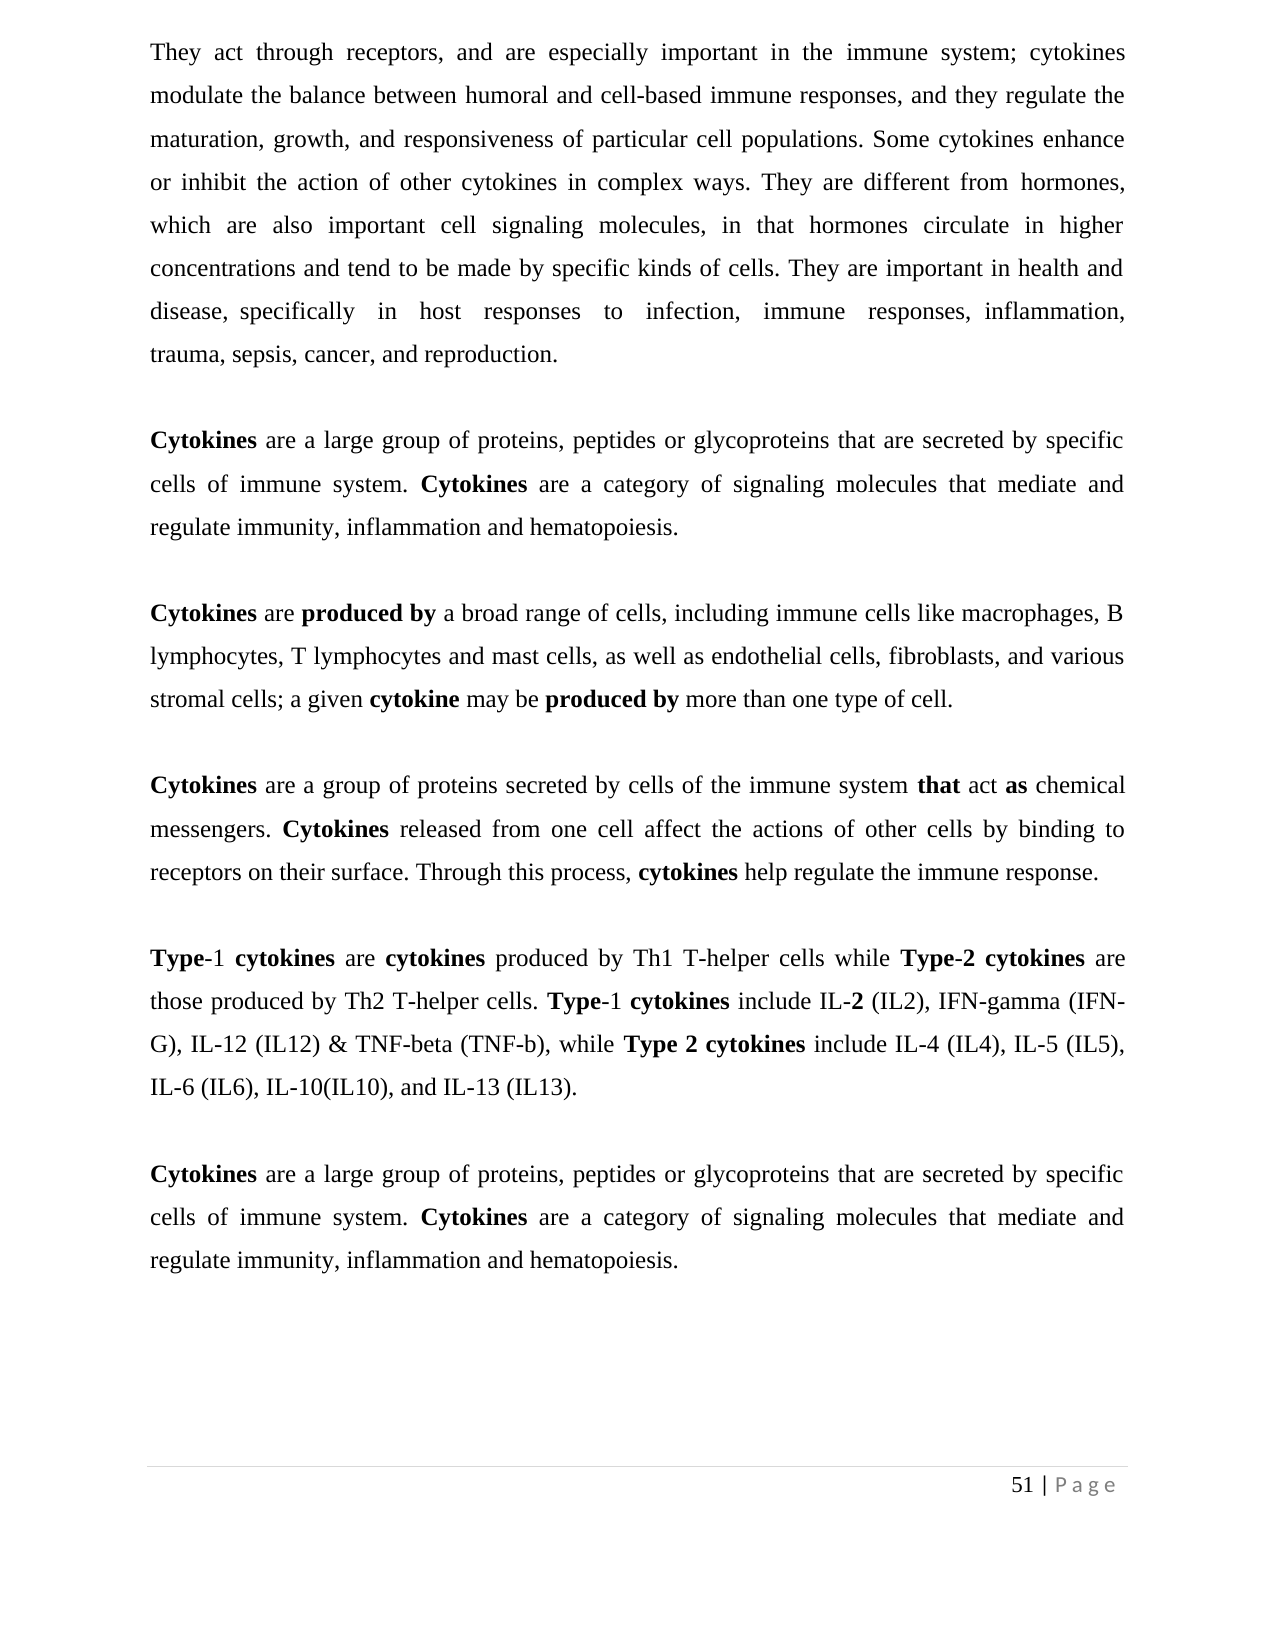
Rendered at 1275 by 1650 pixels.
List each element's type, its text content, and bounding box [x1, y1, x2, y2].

text Cytokines are a group of proteins secreted by cells of the immune system that act as chemical messengers. Cytokines released from one cell affect the actions of other cells by binding to receptors on their surface. Through this process, cytokines help regulate the immune response. [150, 771, 1126, 886]
text They act through receptors, and are especially important in the immune system; cytokines modulate the balance between humoral and cell-based immune responses, and they regulate the maturation, growth, and responsiveness of particular cell populations. Some cytokines enhance or inhibit the action of other cytokines in complex ways. They are different from hormones, which are also important cell signaling molecules, in that hormones circulate in higher concentrations and tend to be made by specific kinds of cells. They are important in health and disease, specifically in host responses to infection, immune responses, inflammation, trauma, sepsis, cancer, and reproduction. [150, 37, 1125, 368]
text Cytokines are a large group of proteins, peptides or glycoproteins that are secreted by specific cells of immune system. Cytokines are a category of signaling molecules that mediate and regulate immunity, inflammation and hematopoiesis. [150, 1159, 1125, 1274]
text Type-1 cytokines are cytokines produced by Th1 T-helper cells while Type-2 cytokines are those produced by Th2 T-helper cells. Type-1 cytokines include IL-2 (IL2), IFN-gamma (IFN- G), IL-12 (IL12) & TNF-beta (TNF-b), while Type 2 cytokines include IL-4 (IL4), IL-5 (IL5), IL-6 (IL6), IL-10(IL10), and IL-13 (IL13). [150, 943, 1126, 1101]
text Cytokines are produced by a broad range of cells, including immune cells like macrophages, B lymphocytes, T lymphocytes and mast cells, as well as endothelial cells, fibroblasts, and various stromal cells; a given cytokine may be produced by more than one type of cell. [150, 598, 1125, 713]
text Cytokines are a large group of proteins, peptides or glycoproteins that are secreted by specific cells of immune system. Cytokines are a category of signaling molecules that mediate and regulate immunity, inflammation and hematopoiesis. [150, 426, 1125, 541]
